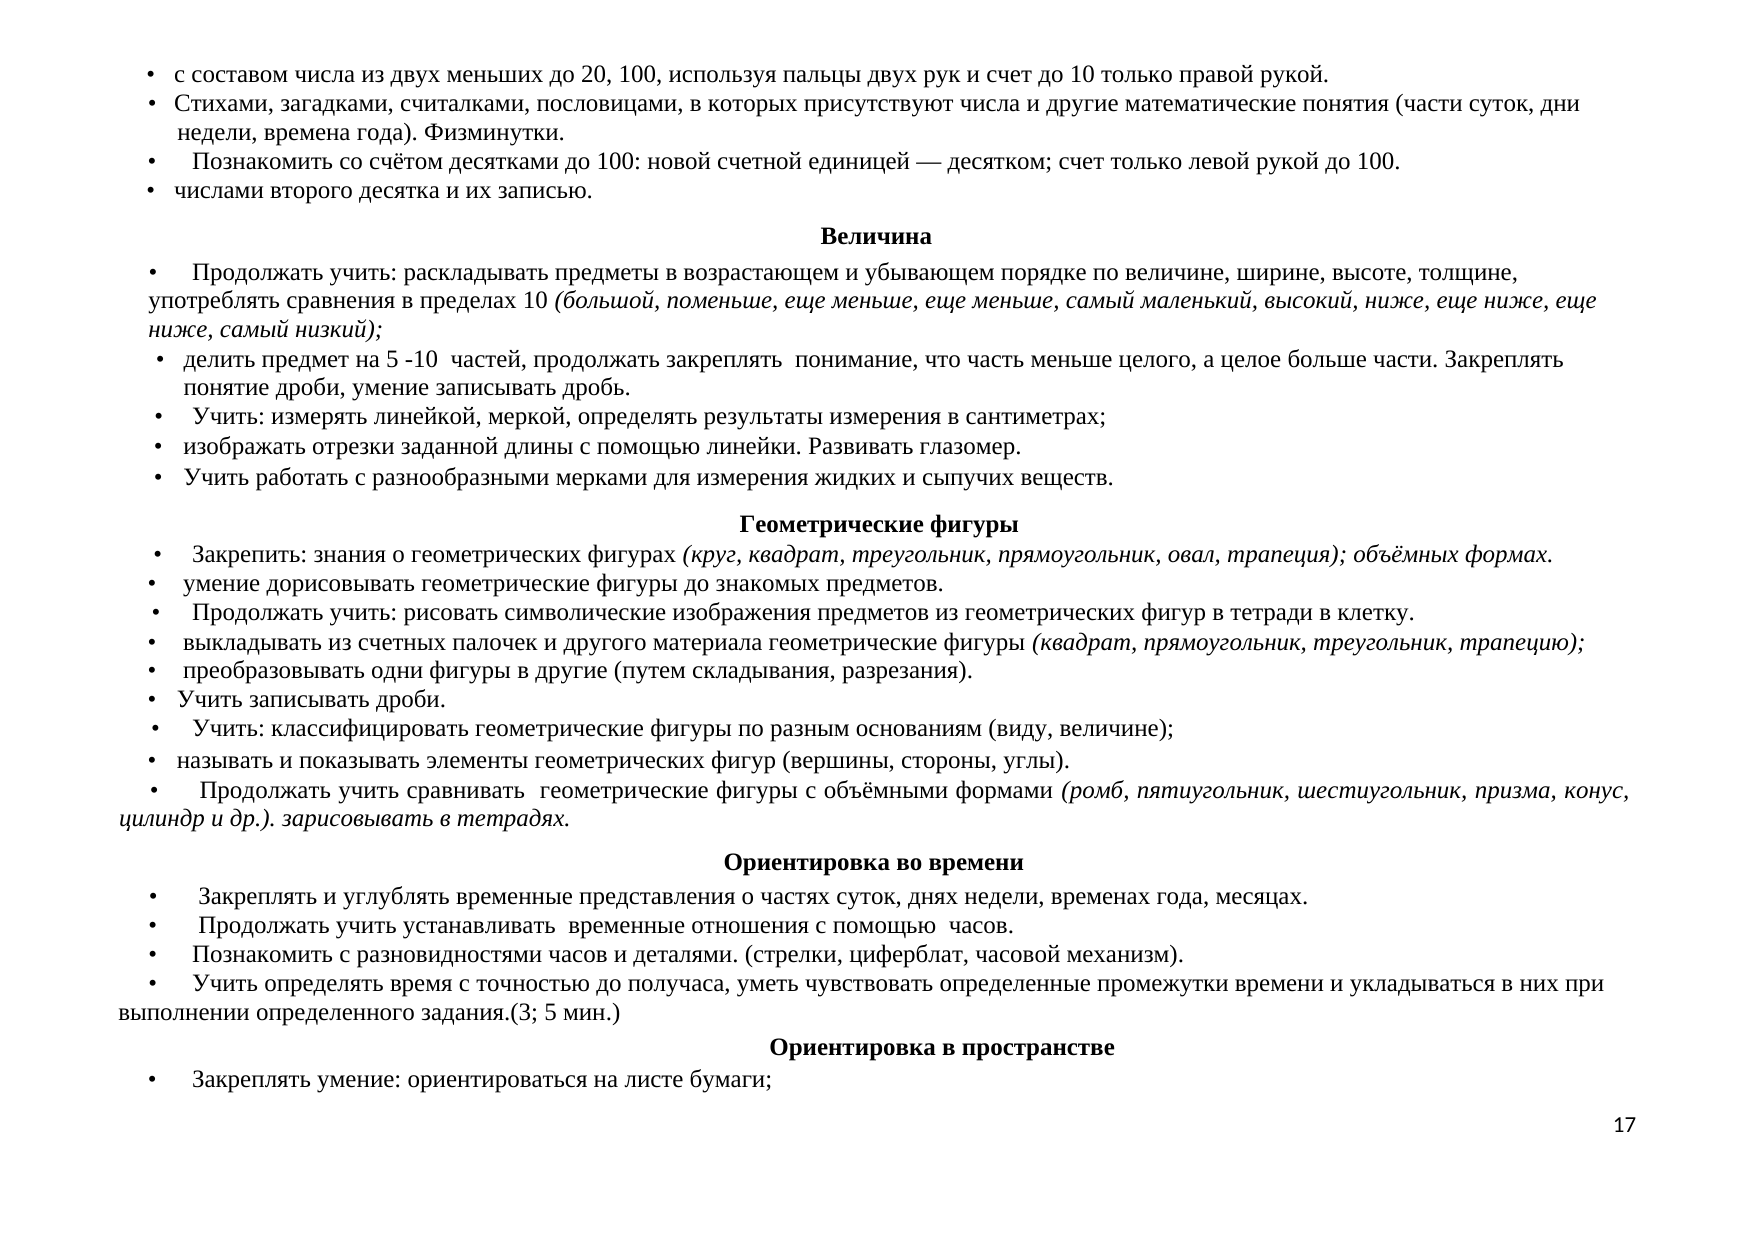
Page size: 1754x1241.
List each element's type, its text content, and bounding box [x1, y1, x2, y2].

list Учить работать с разнообразными мерками для измерения жидких и сыпучих веществ. [154, 462, 1636, 490]
list Закреплять и углублять временные представления о частях суток, днях недели, временах года, месяцах. [118, 881, 1628, 910]
list Продолжать учить сравнивать геометрические фигуры с объёмными формами (ромб, пятиугольник, шестиугольник, призма, конус, цилиндр и др.). зарисовывать в тетрадях. [119, 775, 1629, 832]
list Продолжать учить: рисовать символические изображения предметов из геометрических фигур в тетради в клетку. [151, 597, 1636, 626]
list Стихами, загадками, считалками, пословицами, в которых присутствуют числа и другие математические понятия (части суток, дни недели, времена года). Физминутки. [148, 88, 1636, 145]
list Продолжать учить: раскладывать предметы в возрастающем и убывающем порядке по величине, ширине, высоте, толщине, употреблять сравнения в пределах 10 (большой, поменьше, еще меньше, еще меньше, самый маленький, высокий, ниже, еще ниже, еще ниже, самый низкий); [148, 257, 1636, 343]
list Учить определять время с точностью до получаса, уметь чувствовать определенные промежутки времени и укладываться в них при выполнении определенного задания.(3; 5 мин.) [118, 968, 1636, 1025]
text Геометрические фигуры [123, 509, 1636, 538]
list называть и показывать элементы геометрических фигур (вершины, стороны, углы). [147, 745, 1636, 773]
list умение дорисовывать геометрические фигуры до знакомых предметов. [147, 568, 1636, 597]
list делить предмет на 5 -10 частей, продолжать закреплять понимание, что часть меньше целого, а целое больше части. Закреплять понятие дроби, умение записывать дробь. [156, 344, 1636, 401]
list Познакомить со счётом десятками до 100: новой счетной единицей — десятком; счет только левой рукой до 100. [147, 146, 1636, 175]
list с составом числа из двух меньших до 20, 100, используя пальцы двух рук и счет до 10 только правой рукой. [146, 59, 1636, 88]
text Ориентировка в пространстве [248, 1032, 1636, 1061]
list Продолжать учить устанавливать временные отношения с помощью часов. [118, 910, 1628, 939]
list Учить: измерять линейкой, меркой, определять результаты измерения в сантиметрах; [154, 401, 1636, 430]
list Познакомить с разновидностями часов и деталями. (стрелки, циферблат, часовой механизм). [148, 939, 1636, 968]
list Закреплять умение: ориентироваться на листе бумаги; [148, 1064, 1636, 1092]
list Учить: классифицировать геометрические фигуры по разным основаниям (виду, величине); [151, 713, 1636, 742]
list изображать отрезки заданной длины с помощью линейки. Развивать глазомер. [154, 431, 1636, 460]
list Учить записывать дроби. [147, 684, 1636, 713]
list Закрепить: знания о геометрических фигурах (круг, квадрат, тре­угольник, прямоугольник, овал, трапеция); объёмных формах. [153, 539, 1636, 568]
list преобразовывать одни фигуры в другие (путем складывания, разрезания). [147, 656, 1636, 684]
text Величина [118, 221, 1634, 250]
text Ориентировка во времени [118, 847, 1629, 876]
list числами второго десятка и их записью. [146, 175, 1636, 204]
list выкладывать из счетных палочек и другого материала геометрические фигуры (квадрат, прямоугольник, треугольник, трапецию); [147, 627, 1636, 656]
